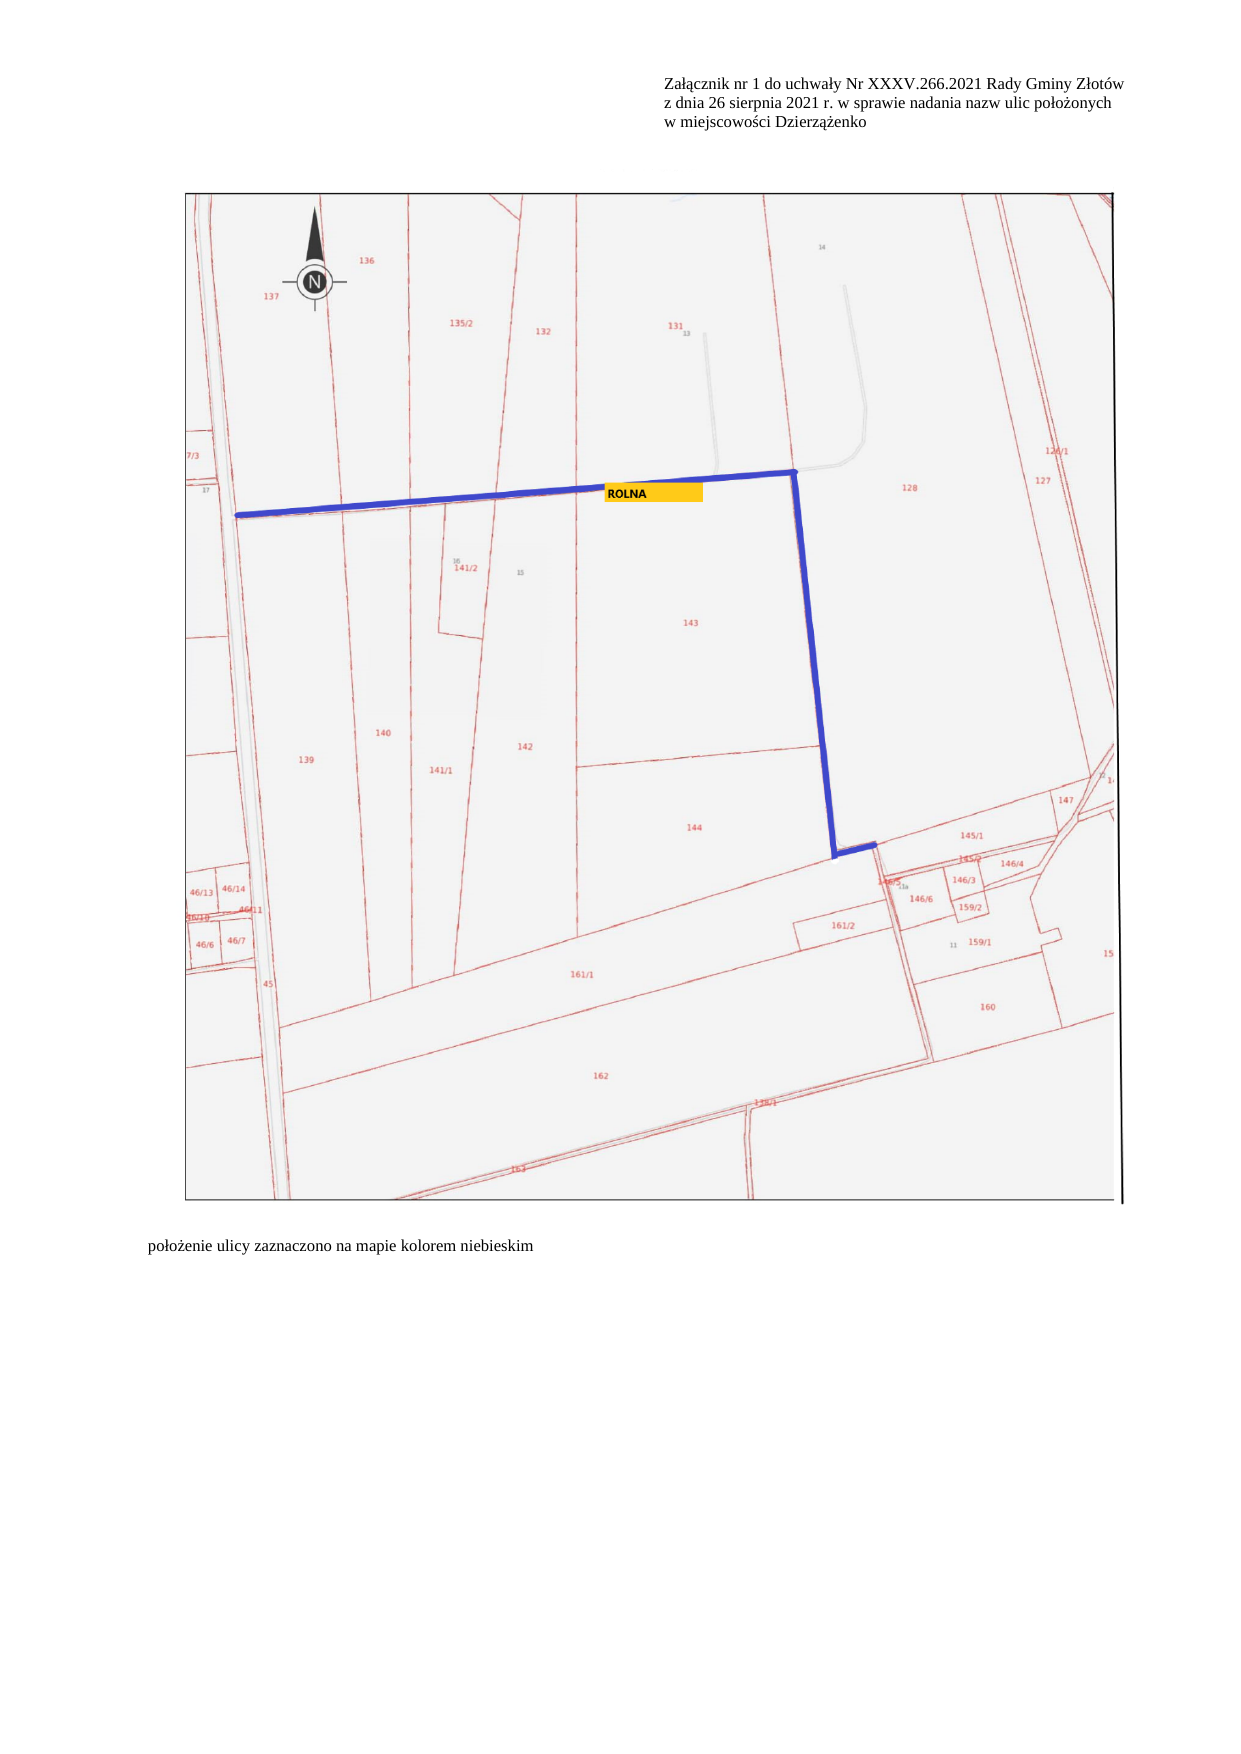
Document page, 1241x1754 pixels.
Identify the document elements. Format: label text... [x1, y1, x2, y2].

picture [147, 169, 1152, 1207]
text z dnia 26 sierpnia 2021 r. w sprawie nadania nazw ulic położonych w miejscowości Dzierzążenko [148, 93, 1152, 131]
text Załącznik nr 1 do uchwały Nr XXXV.266.2021 Rady Gminy Złotów [148, 74, 1152, 93]
text położenie ulicy zaznaczono na mapie kolorem niebieskim [148, 1235, 1152, 1254]
